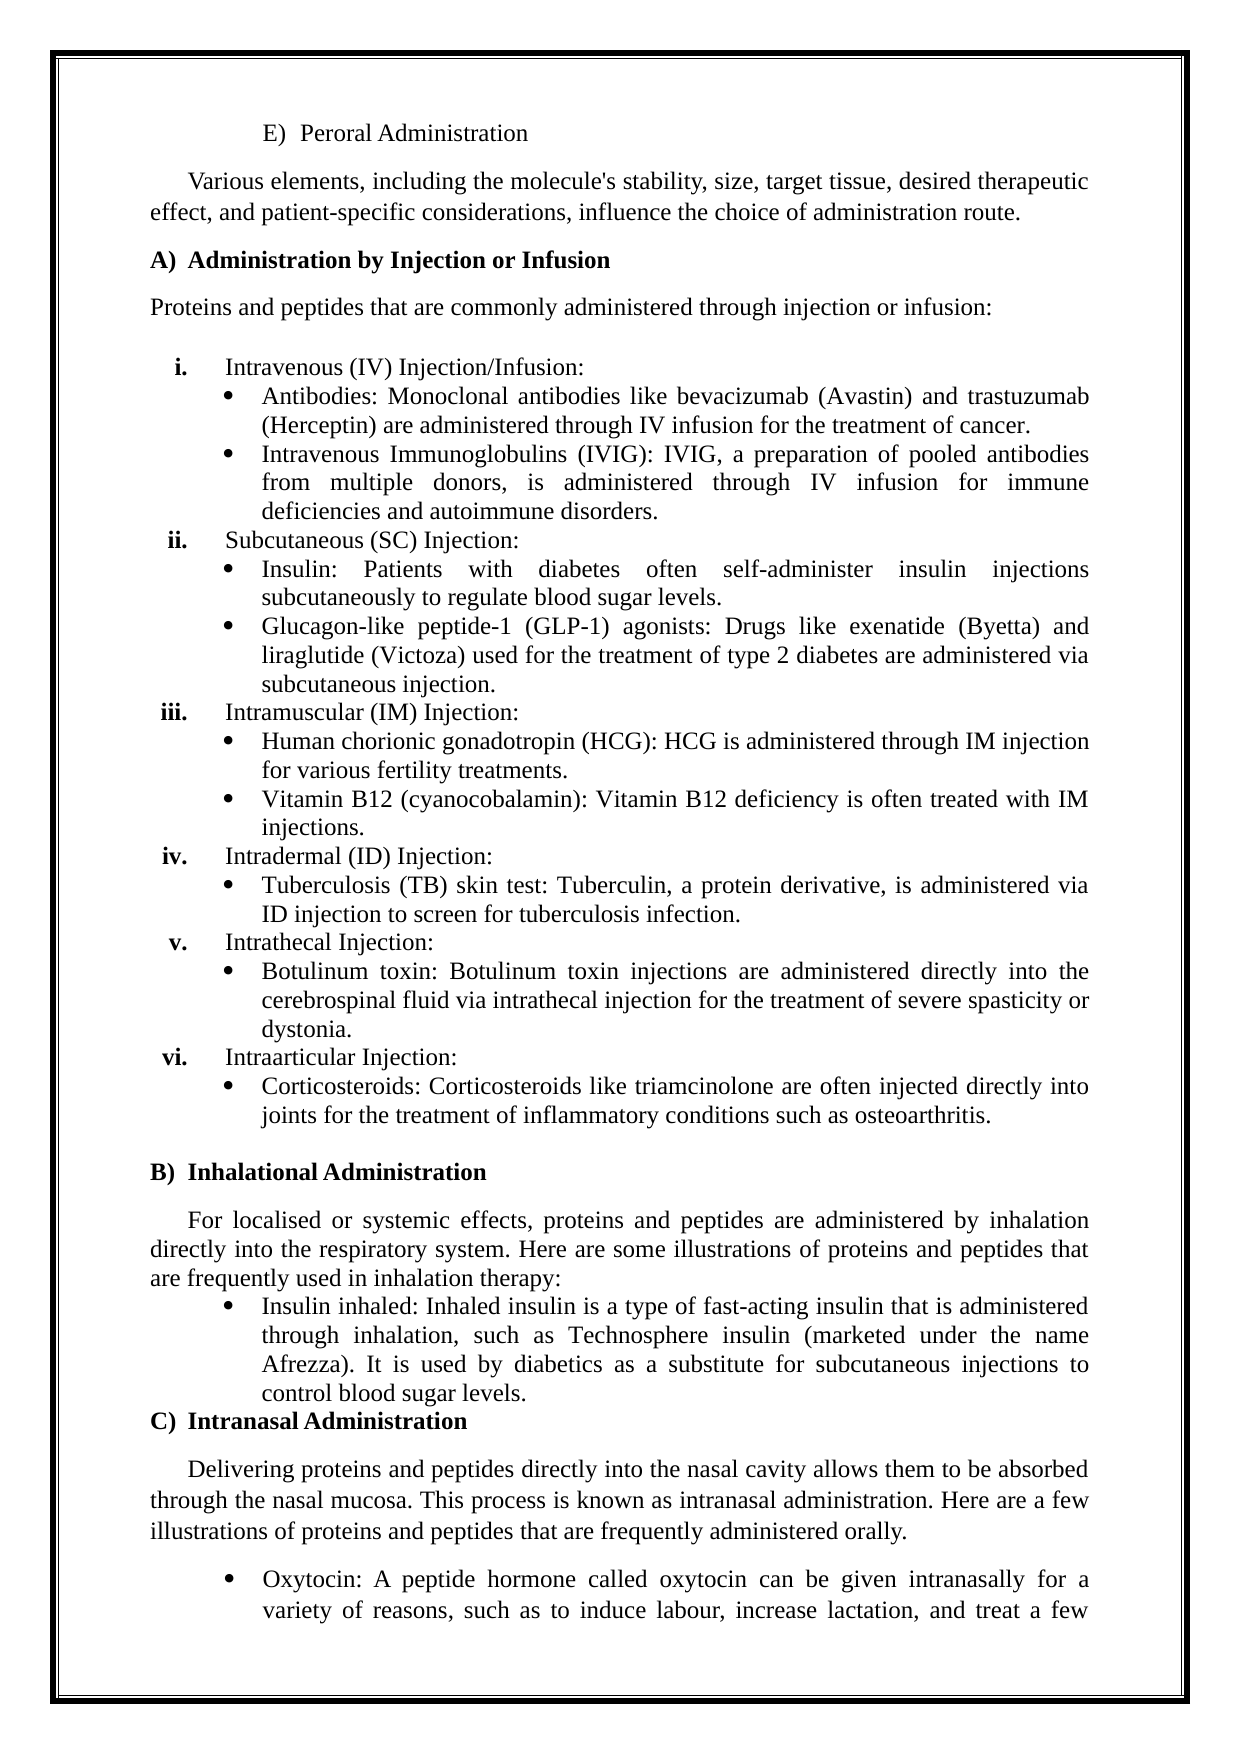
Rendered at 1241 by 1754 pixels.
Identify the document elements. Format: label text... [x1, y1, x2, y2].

list Insulin: Patients with diabetes often self-administer insulin injections subcutaneously to regulate blood sugar levels. [224, 554, 1090, 611]
list Vitamin B12 (cyanocobalamin): Vitamin B12 deficiency is often treated with IM injections. [224, 784, 1090, 841]
list Administration by Injection or Infusion [150, 245, 1090, 273]
list Intrathecal Injection: [187, 927, 1090, 956]
text Proteins and peptides that are commonly administered through injection or infusion: [150, 292, 1090, 321]
list Botulinum toxin: Botulinum toxin injections are administered directly into the cerebrospinal fluid via intrathecal injection for the treatment of severe spasticity or dystonia. [224, 956, 1090, 1042]
text Delivering proteins and peptides directly into the nasal cavity allows them to be absorbed through the nasal mucosa. This process is known as intranasal administration. Here are a few illustrations of proteins and peptides that are frequently administered orally. [150, 1454, 1090, 1545]
list Intraarticular Injection: [187, 1042, 1090, 1071]
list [225, 1564, 1090, 1624]
list Inhalational Administration [150, 1157, 1090, 1186]
list Intravenous Immunoglobulins (IVIG): IVIG, a preparation of pooled antibodies from multiple donors, is administered through IV infusion for immune deficiencies and autoimmune disorders. [224, 439, 1090, 525]
list Intranasal Administration [150, 1406, 1090, 1435]
list Insulin inhaled: Inhaled insulin is a type of fast-acting insulin that is administered through inhalation, such as Technosphere insulin (marketed under the name Afrezza). It is used by diabetics as a substitute for subcutaneous injections to control blood sugar levels. [224, 1291, 1090, 1406]
list Antibodies: Monoclonal antibodies like bevacizumab (Avastin) and trastuzumab (Herceptin) are administered through IV infusion for the treatment of cancer. [224, 381, 1090, 439]
list Subcutaneous (SC) Injection: [187, 525, 1090, 554]
list Intravenous (IV) Injection/Infusion: [187, 352, 1090, 381]
text Various elements, including the molecule's stability, size, target tissue, desired therapeutic effect, and patient-specific considerations, influence the choice of administration route. [150, 166, 1090, 226]
list Corticosteroids: Corticosteroids like triamcinolone are often injected directly into joints for the treatment of inflammatory conditions such as osteoarthritis. [224, 1071, 1090, 1129]
text For localised or systemic effects, proteins and peptides are administered by inhalation directly into the respiratory system. Here are some illustrations of proteins and peptides that are frequently used in inhalation therapy: [150, 1205, 1090, 1291]
list Intramuscular (IM) Injection: [187, 697, 1090, 726]
list Intradermal (ID) Injection: [187, 841, 1090, 870]
list Glucagon-like peptide-1 (GLP-1) agonists: Drugs like exenatide (Byetta) and liraglutide (Victoza) used for the treatment of type 2 diabetes are administered via subcutaneous injection. [224, 611, 1090, 697]
list Peroral Administration [262, 118, 1090, 147]
list Tuberculosis (TB) skin test: Tuberculin, a protein derivative, is administered via ID injection to screen for tuberculosis infection. [224, 870, 1090, 927]
list Human chorionic gonadotropin (HCG): HCG is administered through IM injection for various fertility treatments. [224, 726, 1090, 784]
